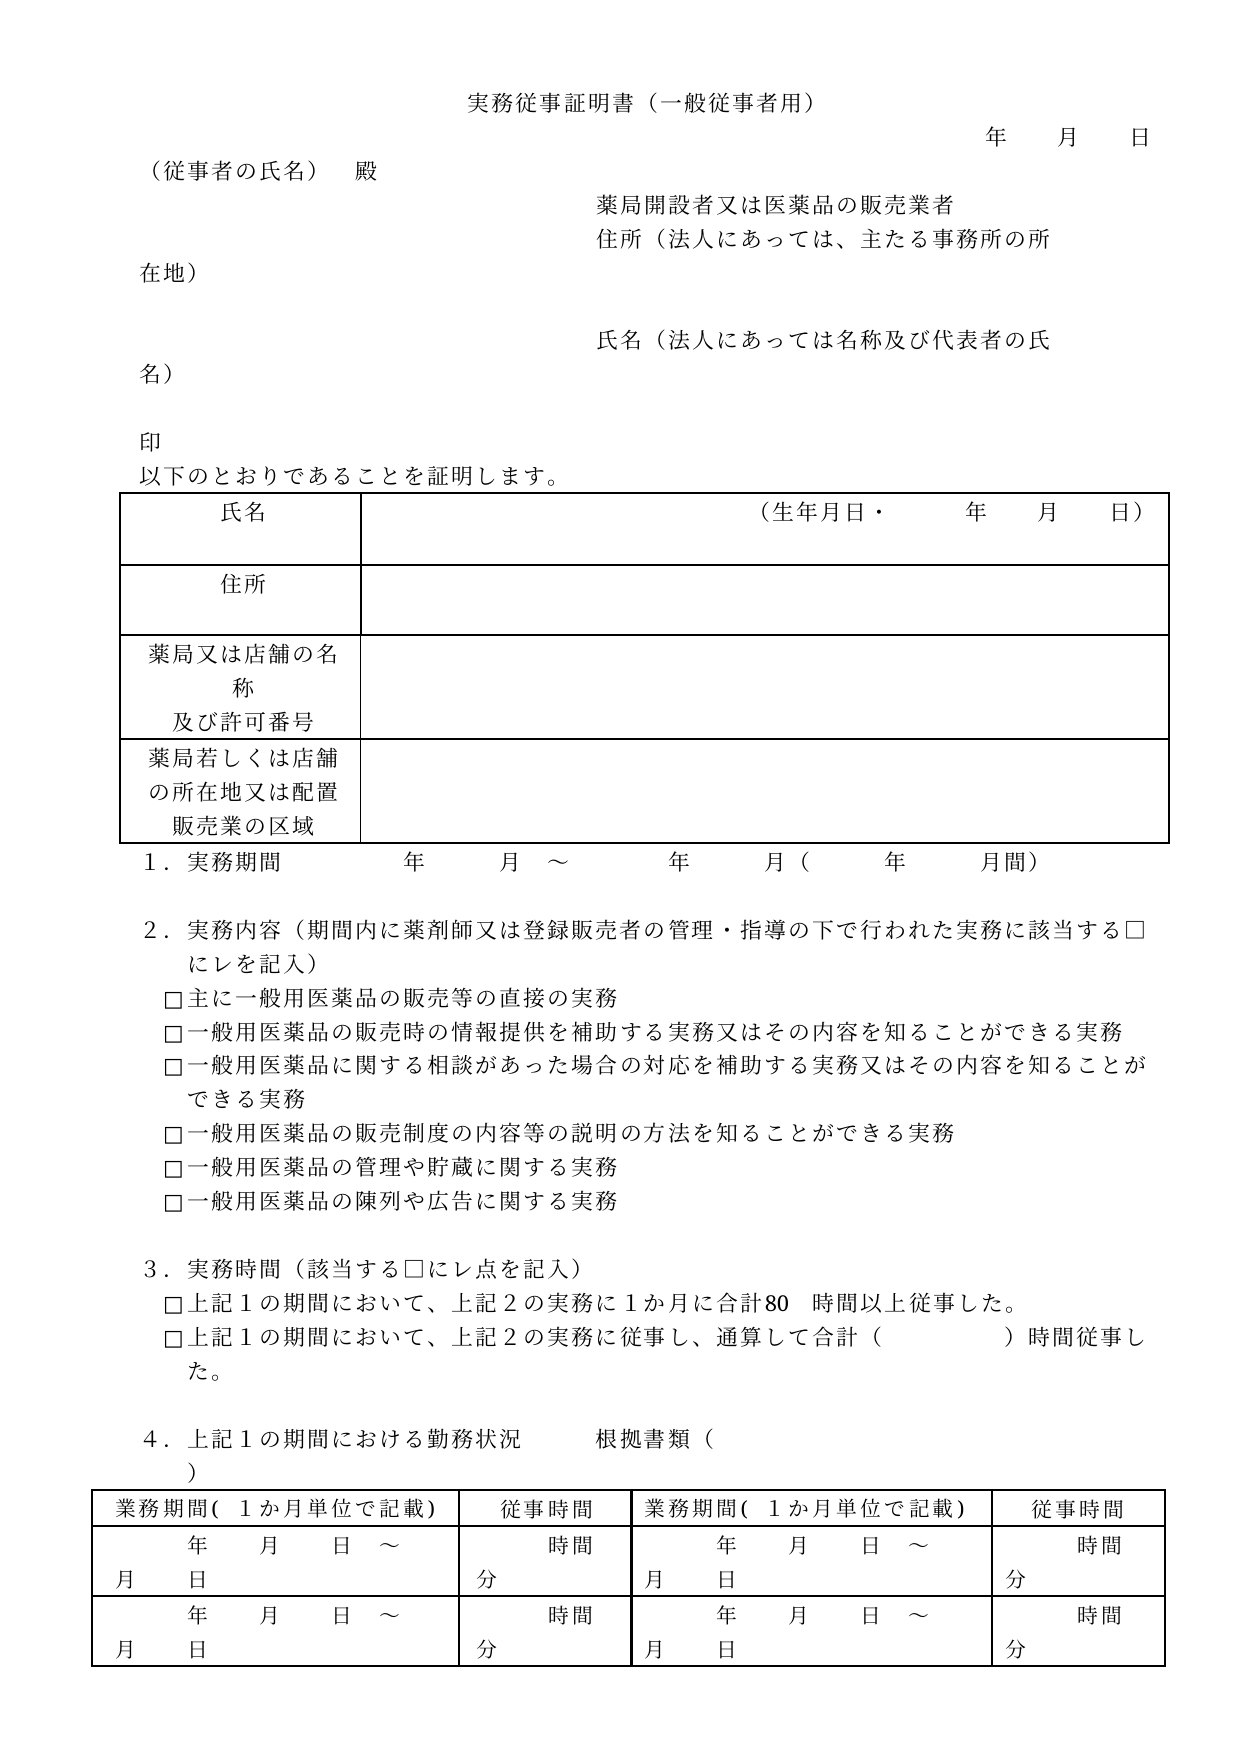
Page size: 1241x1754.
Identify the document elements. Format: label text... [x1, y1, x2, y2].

table_cell [361, 636, 1168, 738]
table_cell 時間 分 [993, 1597, 1164, 1665]
table_cell 時間 分 [993, 1527, 1164, 1595]
table_cell [362, 566, 1168, 634]
table_cell 住所 [121, 566, 360, 634]
table_cell 年 月 日 ～ 月 日 [93, 1597, 458, 1665]
table_cell 従事時間 [993, 1491, 1164, 1525]
table_cell 年 月 日 ～ 月 日 [93, 1527, 458, 1595]
table_header 実務従事証明書（一般従事者用） 年 月 日 （従事者の氏名） 殿 薬局開設者又は医薬品の販売業者 住所（法人にあっては、主たる事務所の所在地） 氏名（法人にあっては名称及び代表者の氏名） 印 以下のとおりであることを証明します。 [120, 85, 1169, 492]
table_cell 時間 分 [460, 1597, 630, 1665]
table_cell 業務期間(１か月単位で記載) [93, 1491, 458, 1525]
table_cell 年 月 日 ～ 月 日 [633, 1597, 991, 1665]
table_cell （生年月日・ 年 月 日） [362, 494, 1168, 564]
table_cell 時間 分 [460, 1527, 630, 1595]
table_cell [361, 740, 1168, 842]
table_cell 従事時間 [460, 1491, 630, 1525]
table_cell 氏名 [121, 494, 360, 564]
table_cell 年 月 日 ～ 月 日 [633, 1527, 991, 1595]
table_cell 薬局又は店舗の名称 及び許可番号 [121, 636, 360, 738]
table_cell 薬局若しくは店舗 の所在地又は配置 販売業の区域 [121, 740, 360, 842]
table_cell 業務期間(１か月単位で記載) [633, 1491, 991, 1525]
table_cell １．実務期間 年 月 ～ 年 月（ 年 月間） ２．実務内容（期間内に薬剤師又は登録販売者の管理・指導の下で行われた実務に該当する□にレを記入） □主に一般用医薬品の販売等の直接の実務 □一般用医薬品の販売時の情報提供を補助する実務又はその内容を知ることができる実務 □一般用医薬品に関する相談があった場合の対応を補助する実務又はその内容を知ることができる実務 □一般用医薬品の販売制度の内容等の説明の方法を知ることができる実務 □一般用医薬品の管理や貯蔵に関する実務 □一般用医薬品の陳列や広告に関する実務 ３．実務時間（該当する□にレ点を記入） □上記１の期間において、上記２の実務に１か月に合計80時間以上従事した。 □上記１の期間において、上記２の実務に従事し、通算して合計（ ）時間従事した。 ４．上記１の期間における勤務状況 根拠書類（ ） [120, 844, 1169, 1489]
